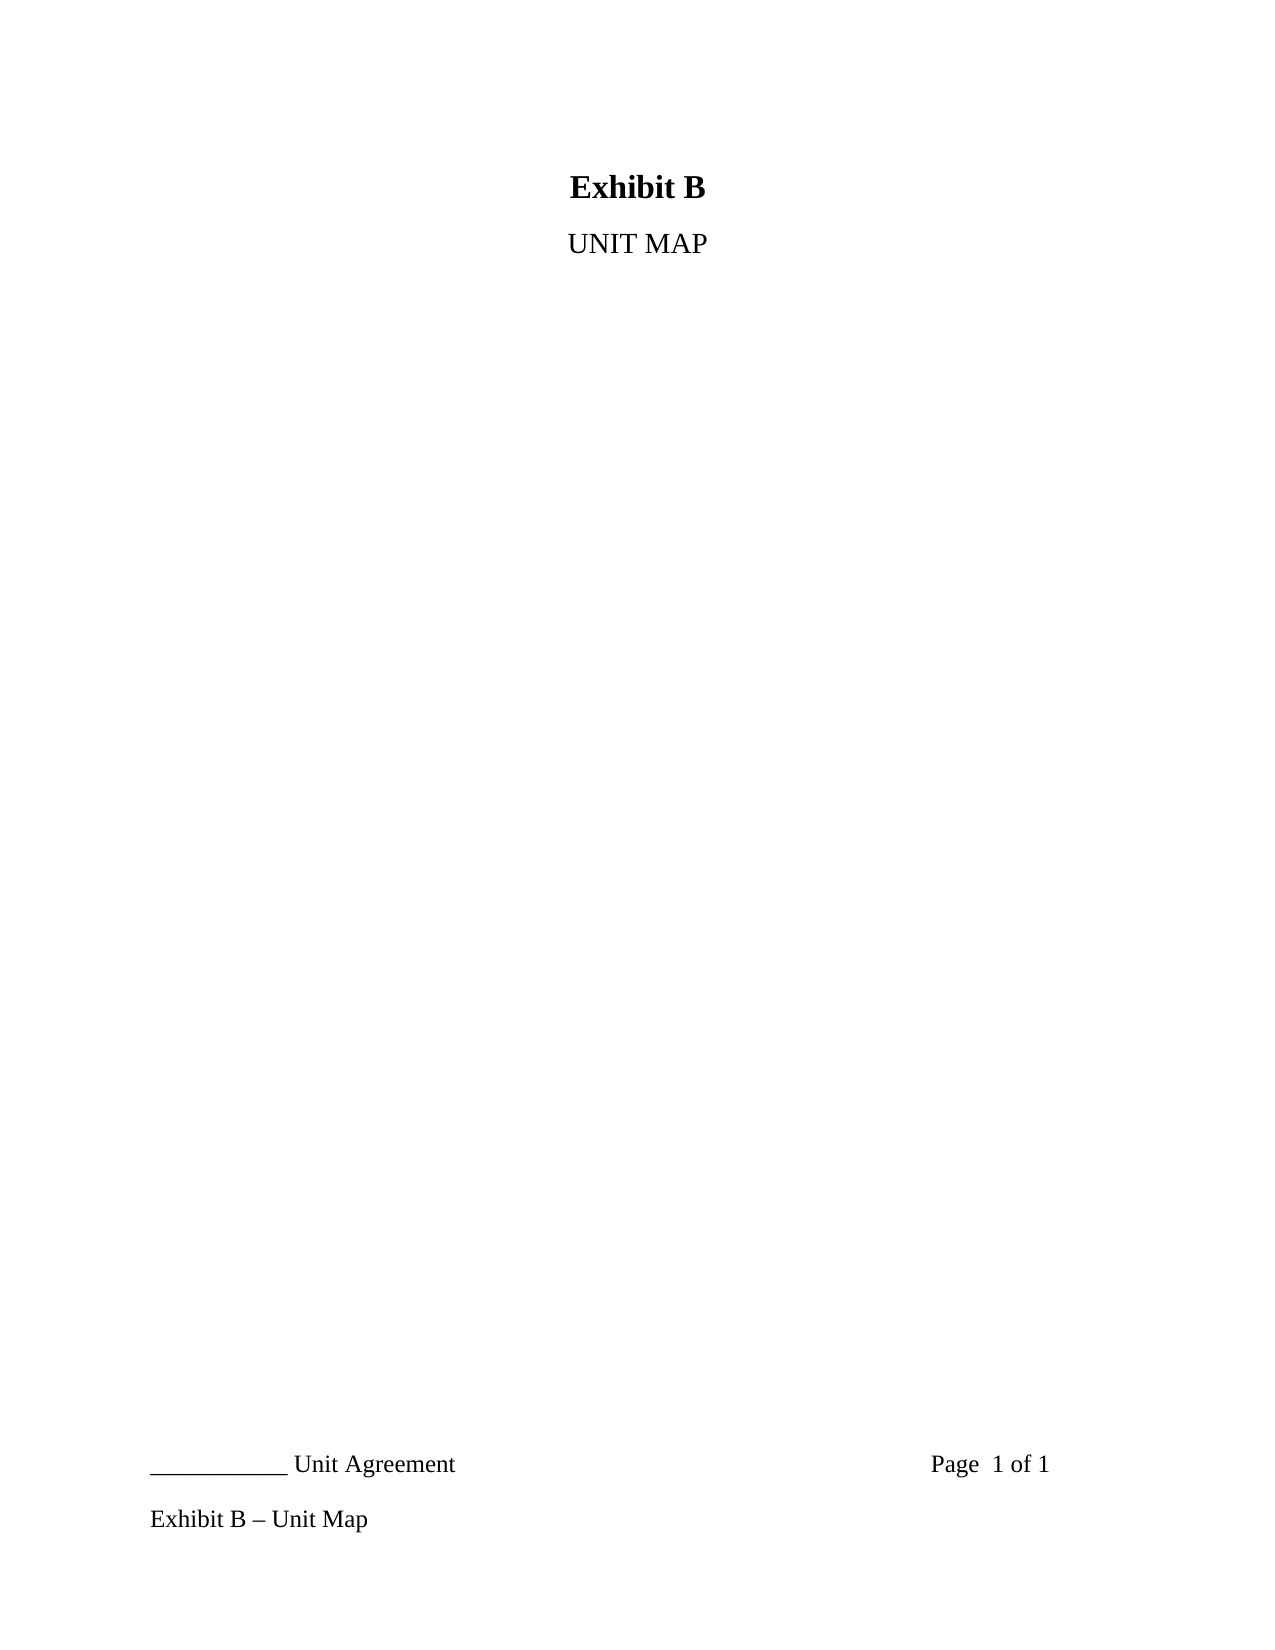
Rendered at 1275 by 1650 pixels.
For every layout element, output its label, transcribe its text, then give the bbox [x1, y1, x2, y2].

text UNIT MAP [150, 229, 1125, 259]
text Exhibit B [150, 174, 1125, 204]
